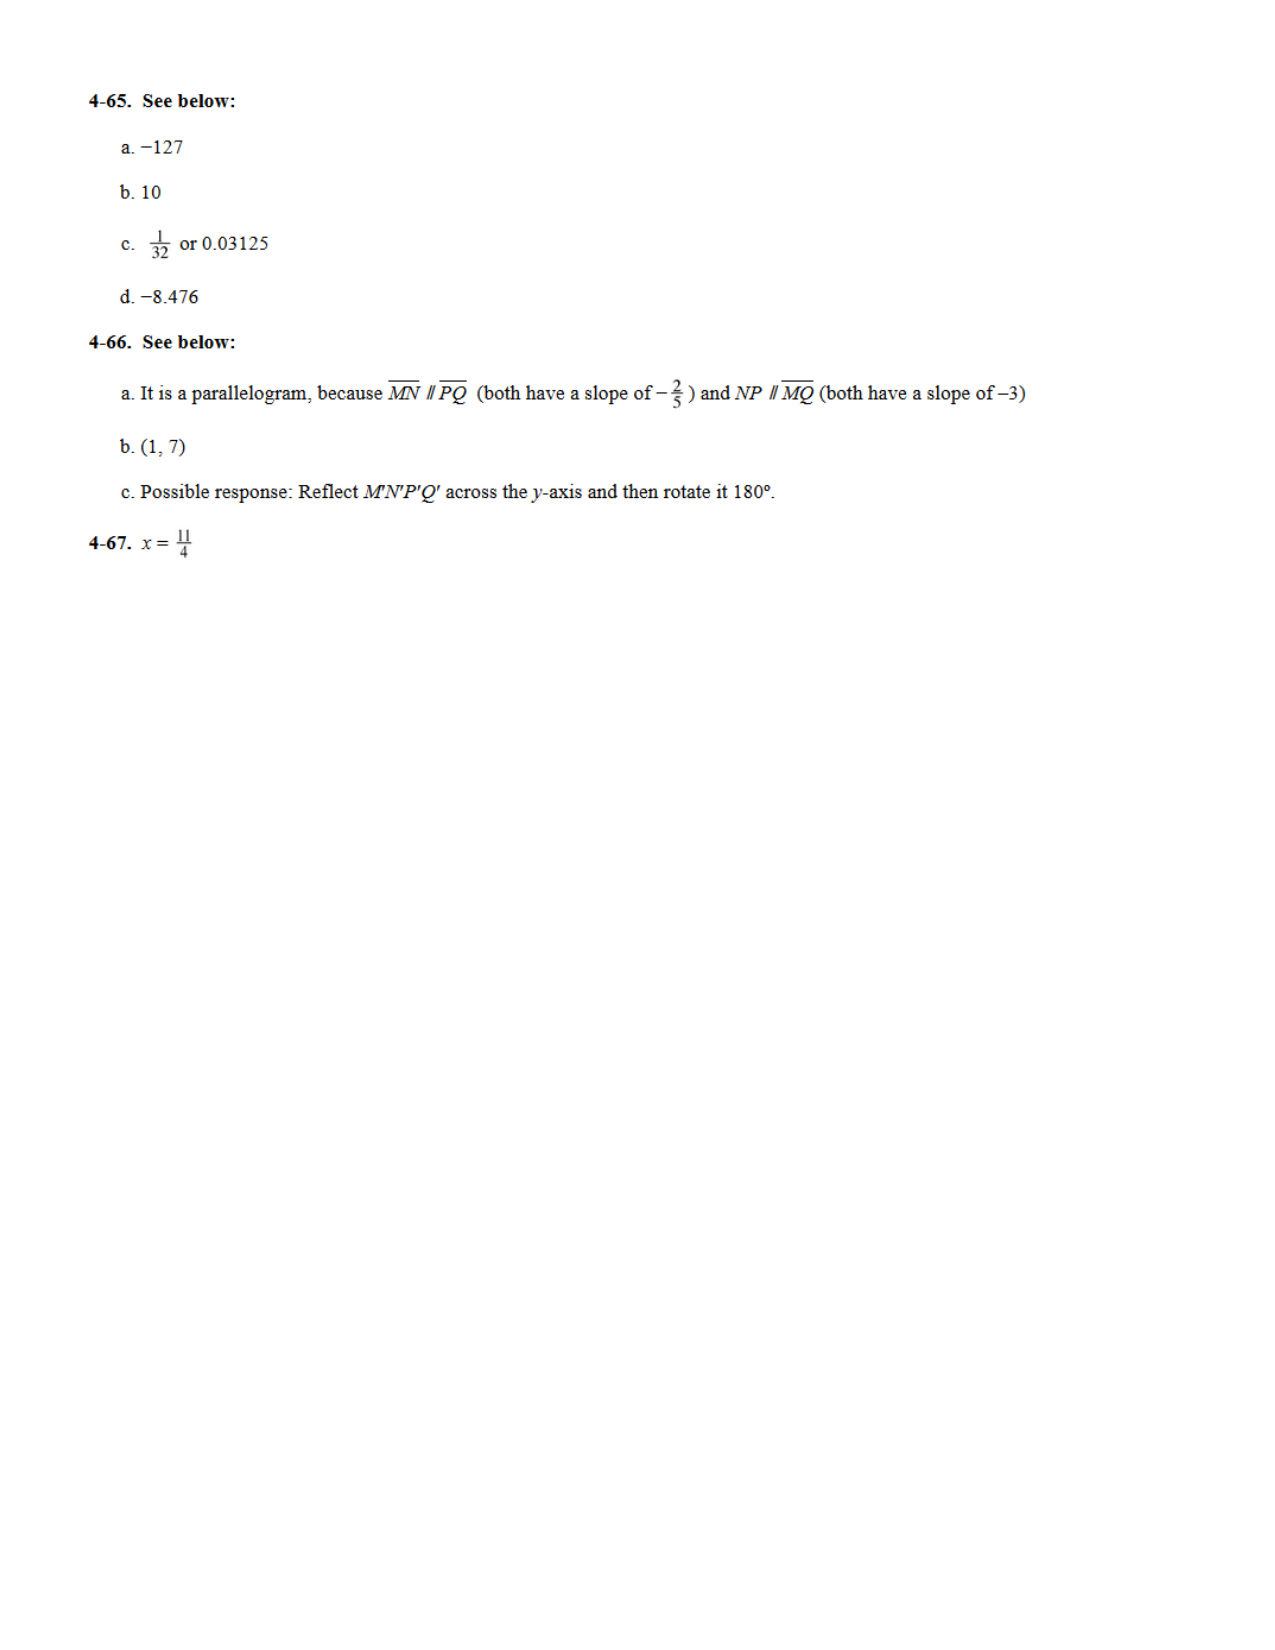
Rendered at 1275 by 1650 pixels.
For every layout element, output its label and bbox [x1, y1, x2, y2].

picture [75, 75, 1050, 579]
